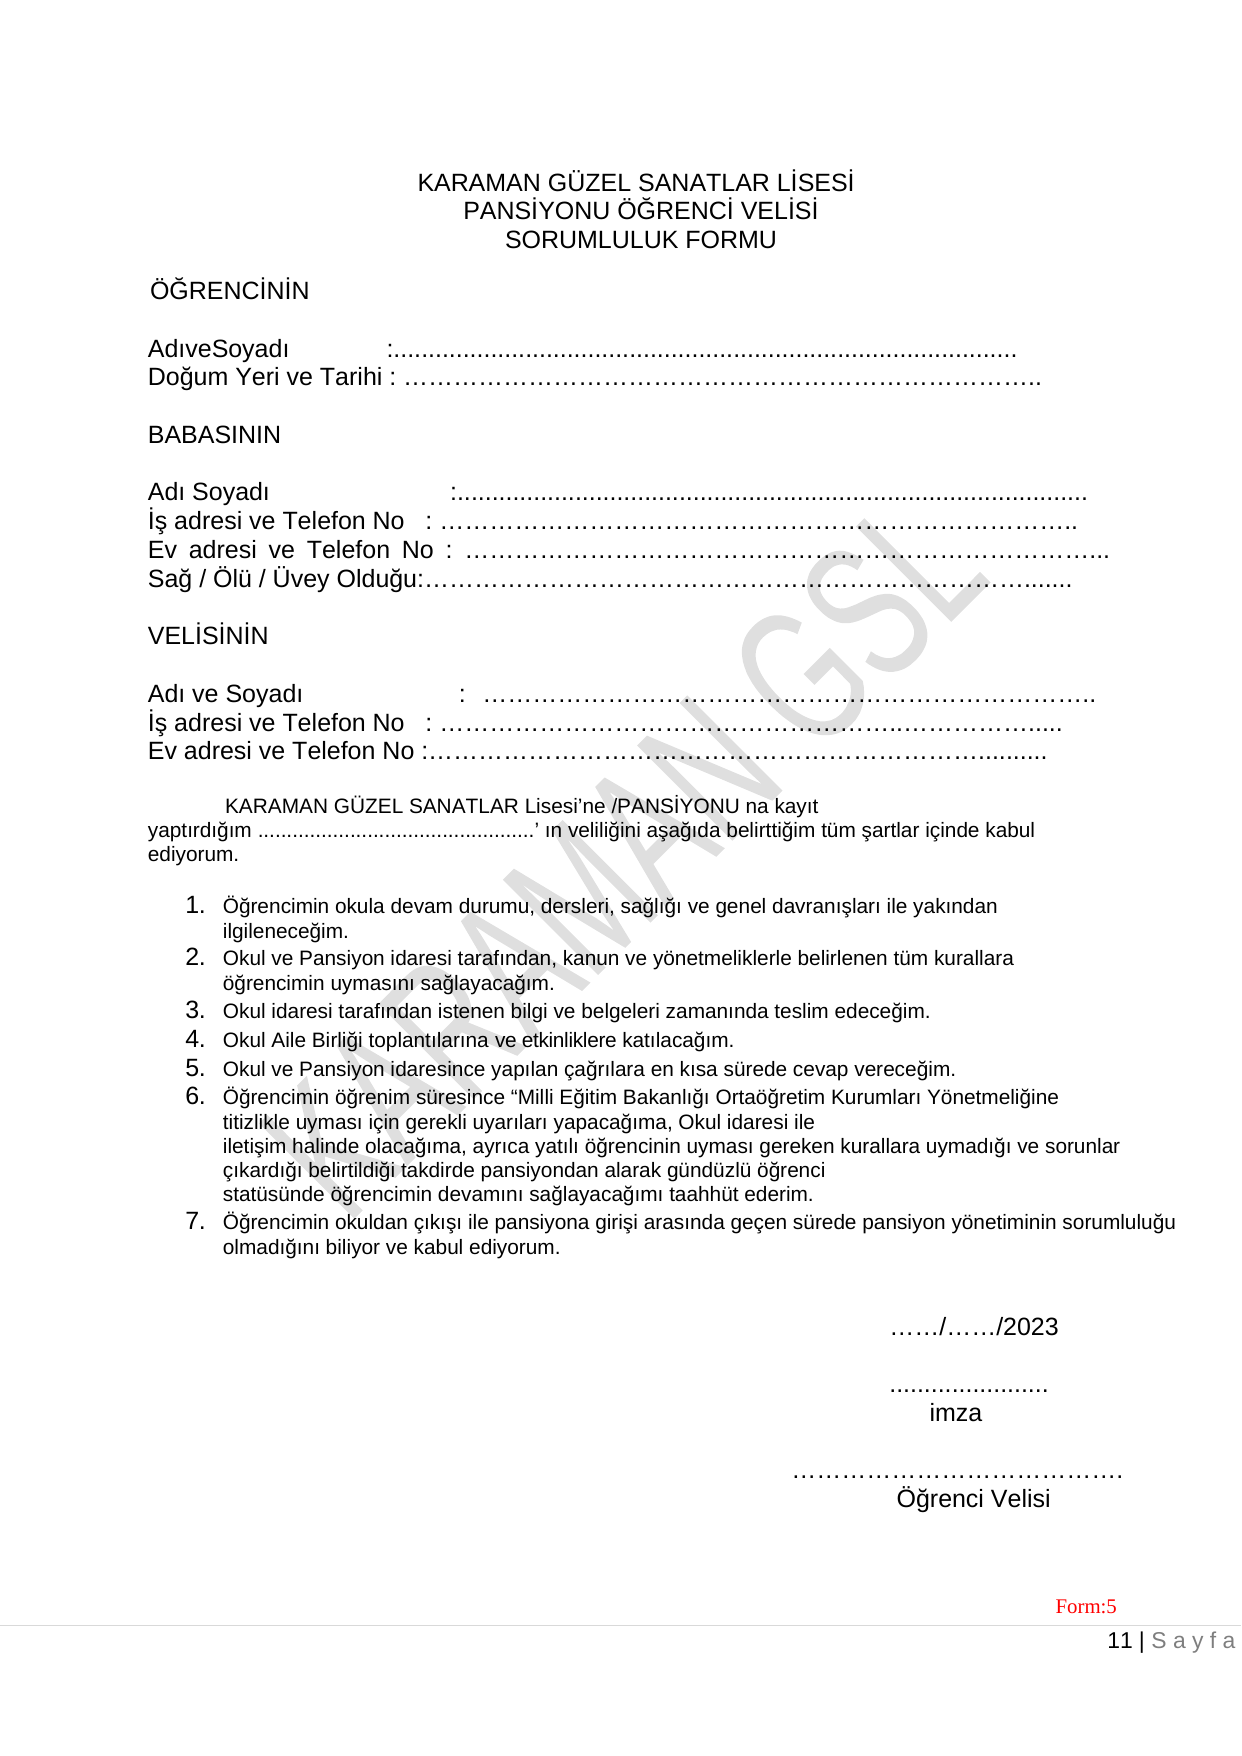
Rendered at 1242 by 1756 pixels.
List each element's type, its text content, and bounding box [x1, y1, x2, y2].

text Adı ve Soyadı : ……………………………………………………………….. İş adresi ve Telefon No : ………………………………………………..……………..... [148, 679, 1096, 736]
list Öğrencimin okuldan çıkışı ile pansiyona girişi arasında geçen sürede pansiyon yönetiminin sorumluluğu olmadığını biliyor ve kabul ediyorum. [185, 1206, 1225, 1259]
text ....................... [25, 1369, 1049, 1398]
text …………………………………. [769, 1455, 1144, 1484]
text Doğum Yeri ve Tarihi : ………………………………………………………………….. [148, 362, 1225, 391]
text Ev adresi ve Telefon No :………………………………………………………….......... [148, 736, 1096, 765]
list Öğrencimin öğrenim süresince “Milli Eğitim Bakanlığı Ortaöğretim Kurumları Yönetmeliğine titizlikle uyması için gerekli uyarıları yapacağıma, Okul idaresi ile [185, 1081, 1109, 1134]
list Okul ve Pansiyon idaresince yapılan çağrılara en kısa sürede cevap vereceğim. [185, 1053, 1225, 1081]
text Adı Soyadı :........................................................................................... [148, 477, 1225, 506]
text İş adresi ve Telefon No : ………………………………………………………………….. [148, 506, 1111, 535]
text Ev adresi ve Telefon No : …………………………………………………………………... Sağ / Ölü / Üvey Olduğu:………………………………………………………………....... [148, 535, 1111, 592]
text statüsünde öğrencimin devamını sağlayacağımı taahhüt ederim. [223, 1182, 1225, 1206]
subtitle ÖĞRENCİNİN [25, 276, 1225, 305]
subtitle VELİSİNİN [148, 621, 1225, 650]
list Okul Aile Birliği toplantılarına ve etkinliklere katılacağım. [185, 1024, 1225, 1053]
text ……/……/2023 [25, 1312, 1058, 1340]
list Okul ve Pansiyon idaresi tarafından, kanun ve yönetmeliklerle belirlenen tüm kurallara öğrencimin uymasını sağlayacağım. [185, 942, 1071, 995]
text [900, 1594, 1119, 1618]
text Öğrenci Velisi [25, 1484, 1051, 1513]
text iletişim halinde olacağıma, ayrıca yatılı öğrencinin uyması gereken kurallara uymadığı ve sorunlar çıkardığı belirtildiği takdirde pansiyondan alarak gündüzlü öğrenci [223, 1134, 1172, 1182]
text KARAMAN GÜZEL SANATLAR Lisesi’ne /PANSİYONU na kayıt yaptırdığım ................................................’ ın veliliğini aşağıda belirttiğim tüm şartlar içinde kabul ediyorum. [148, 794, 1123, 866]
text KARAMAN GÜZEL SANATLAR LİSESİ PANSİYONU ÖĞRENCİ VELİSİ SORUMLULUK FORMU [382, 168, 890, 254]
text imza [25, 1398, 982, 1427]
list Öğrencimin okula devam durumu, dersleri, sağlığı ve genel davranışları ile yakından ilgileneceğim. [185, 890, 1046, 942]
list Okul idaresi tarafından istenen bilgi ve belgeleri zamanında teslim edeceğim. [185, 995, 1225, 1024]
subtitle BABASININ [148, 420, 1225, 448]
text AdıveSoyadı :.......................................................................................... [148, 333, 1225, 362]
